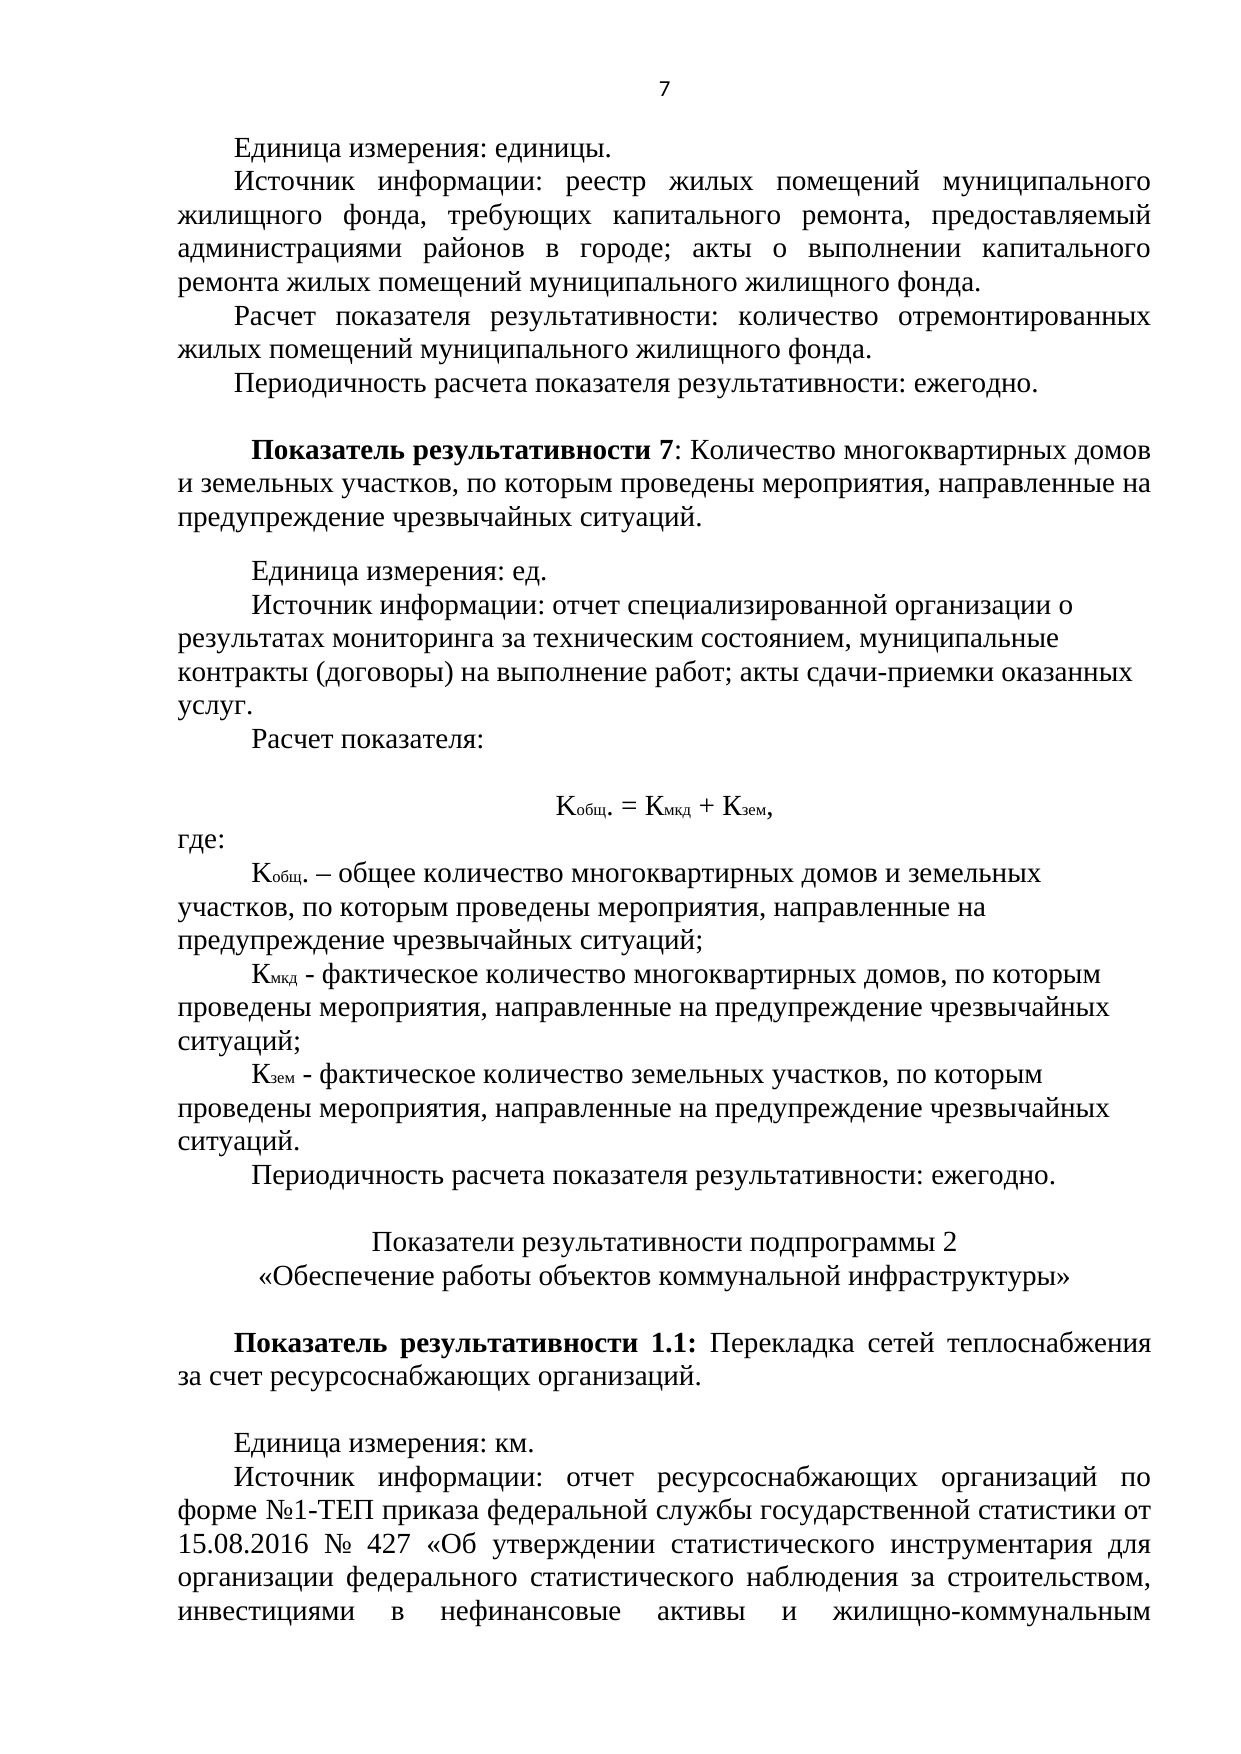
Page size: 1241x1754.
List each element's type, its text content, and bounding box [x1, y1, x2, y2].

text Единица измерения: единицы. [177, 130, 1152, 163]
text Показатели результативности подпрограммы 2 [177, 1224, 1152, 1258]
text Периодичность расчета показателя результативности: ежегодно. [177, 1157, 1152, 1191]
text Kобщ. = Кмкд + Кзем, [177, 788, 1152, 822]
text Кмкд - фактическое количество многоквартирных домов, по которым проведены мероприятия, направленные на предупреждение чрезвычайных ситуаций; [177, 956, 1152, 1056]
text Расчет показателя: [177, 721, 1152, 754]
text Kобщ. – общее количество многоквартирных домов и земельных участков, по которым проведены мероприятия, направленные на предупреждение чрезвычайных ситуаций; [177, 855, 1152, 956]
text Показатель результативности 1.1: Перекладка сетей теплоснабжения за счет ресурсоснабжающих организаций. [177, 1325, 1152, 1392]
text Расчет показателя результативности: количество отремонтированных жилых помещений муниципального жилищного фонда. [177, 298, 1152, 365]
text где: [177, 822, 1152, 855]
text Показатель результативности 7: Количество многоквартирных домов и земельных участков, по которым проведены мероприятия, направленные на предупреждение чрезвычайных ситуаций. [177, 432, 1152, 532]
text Единица измерения: ед. [177, 553, 1152, 587]
text Кзем - фактическое количество земельных участков, по которым проведены мероприятия, направленные на предупреждение чрезвычайных ситуаций. [177, 1056, 1152, 1157]
text Периодичность расчета показателя результативности: ежегодно. [177, 365, 1152, 398]
text Источник информации: реестр жилых помещений муниципального жилищного фонда, требующих капитального ремонта, предоставляемый администрациями районов в городе; акты о выполнении капитального ремонта жилых помещений муниципального жилищного фонда. [177, 163, 1152, 298]
text Единица измерения: км. [177, 1425, 1152, 1459]
text «Обеспечение работы объектов коммунальной инфраструктуры» [177, 1258, 1152, 1291]
text Источник информации: отчет специализированной организации о результатах мониторинга за техническим состоянием, муниципальные контракты (договоры) на выполнение работ; акты сдачи-приемки оказанных услуг. [177, 587, 1152, 721]
